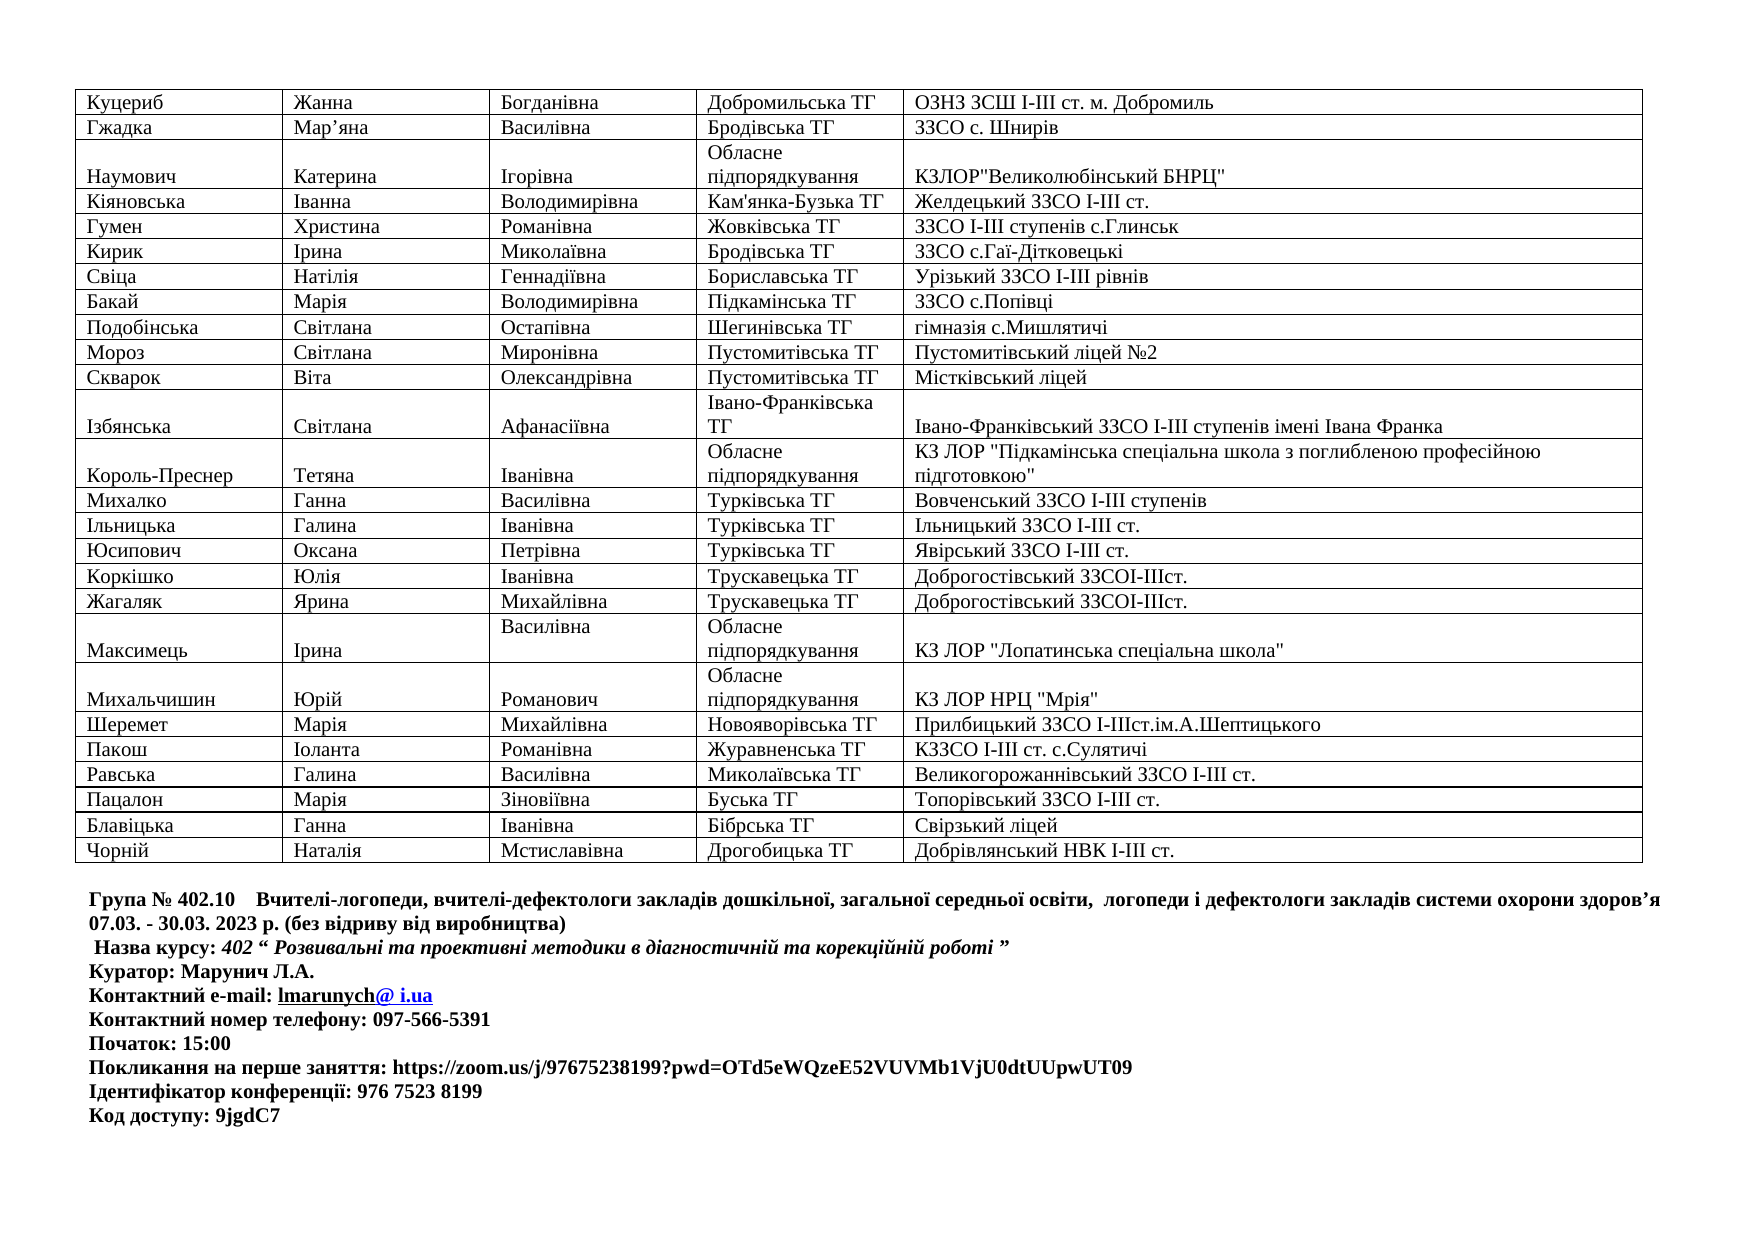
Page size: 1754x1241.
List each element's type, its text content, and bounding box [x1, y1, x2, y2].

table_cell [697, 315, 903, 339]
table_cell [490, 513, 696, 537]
text Група № 402.10 Вчителі-логопеди, вчителі-дефектологи закладів дошкільної, загальної середньої освіти, логопеди і дефектологи закладів системи охорони здоров’я 07.03. - 30.03. 2023 р. (без відриву від виробництва) [89, 887, 1665, 935]
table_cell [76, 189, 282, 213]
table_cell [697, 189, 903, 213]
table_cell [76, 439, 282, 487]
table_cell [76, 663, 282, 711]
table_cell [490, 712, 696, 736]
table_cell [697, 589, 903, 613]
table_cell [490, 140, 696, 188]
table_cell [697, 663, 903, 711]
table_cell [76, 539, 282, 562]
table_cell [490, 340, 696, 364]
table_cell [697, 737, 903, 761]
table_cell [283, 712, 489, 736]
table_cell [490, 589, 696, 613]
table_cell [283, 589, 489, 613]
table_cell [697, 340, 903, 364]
text Код доступу: 9jgdC7 [89, 1103, 1665, 1127]
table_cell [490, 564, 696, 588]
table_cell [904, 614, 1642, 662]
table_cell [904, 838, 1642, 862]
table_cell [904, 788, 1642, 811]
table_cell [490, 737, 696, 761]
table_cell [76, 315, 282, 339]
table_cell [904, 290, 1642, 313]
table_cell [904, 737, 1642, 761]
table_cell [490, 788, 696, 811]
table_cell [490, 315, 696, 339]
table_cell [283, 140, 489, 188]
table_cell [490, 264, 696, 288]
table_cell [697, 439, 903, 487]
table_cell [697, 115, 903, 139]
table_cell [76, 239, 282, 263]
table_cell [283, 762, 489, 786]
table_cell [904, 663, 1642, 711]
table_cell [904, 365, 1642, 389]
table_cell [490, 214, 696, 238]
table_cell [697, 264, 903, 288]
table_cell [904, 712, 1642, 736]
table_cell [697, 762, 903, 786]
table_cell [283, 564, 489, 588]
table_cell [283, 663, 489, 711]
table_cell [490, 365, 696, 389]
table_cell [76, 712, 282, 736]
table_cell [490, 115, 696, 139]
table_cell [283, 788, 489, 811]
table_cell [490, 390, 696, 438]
text Початок: 15:00 [89, 1031, 1665, 1055]
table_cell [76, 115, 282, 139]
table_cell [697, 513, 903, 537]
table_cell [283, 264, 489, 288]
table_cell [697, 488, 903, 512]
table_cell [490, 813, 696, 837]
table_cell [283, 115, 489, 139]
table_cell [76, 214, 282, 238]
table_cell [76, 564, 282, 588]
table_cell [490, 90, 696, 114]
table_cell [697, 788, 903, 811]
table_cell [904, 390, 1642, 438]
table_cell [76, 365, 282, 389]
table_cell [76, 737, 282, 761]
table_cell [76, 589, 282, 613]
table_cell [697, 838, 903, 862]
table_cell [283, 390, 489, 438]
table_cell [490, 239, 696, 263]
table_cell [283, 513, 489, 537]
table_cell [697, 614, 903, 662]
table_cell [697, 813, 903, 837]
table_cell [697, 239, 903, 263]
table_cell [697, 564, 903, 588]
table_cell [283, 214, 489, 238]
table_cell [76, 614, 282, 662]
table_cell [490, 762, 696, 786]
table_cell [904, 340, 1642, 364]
text Контактний e-mail: lmarunych@ i.ua [89, 983, 1665, 1007]
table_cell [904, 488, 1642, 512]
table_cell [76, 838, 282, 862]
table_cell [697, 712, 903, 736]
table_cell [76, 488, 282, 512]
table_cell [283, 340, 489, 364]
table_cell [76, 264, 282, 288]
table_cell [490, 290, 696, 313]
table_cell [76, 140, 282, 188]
text Ідентифікатор конференції: 976 7523 8199 [89, 1079, 1665, 1103]
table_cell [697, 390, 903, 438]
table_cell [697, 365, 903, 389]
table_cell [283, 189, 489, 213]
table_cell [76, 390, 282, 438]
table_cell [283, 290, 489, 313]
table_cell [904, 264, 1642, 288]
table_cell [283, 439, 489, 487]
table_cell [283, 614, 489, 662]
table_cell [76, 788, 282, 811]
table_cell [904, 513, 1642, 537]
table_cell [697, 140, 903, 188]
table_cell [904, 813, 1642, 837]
text Покликання на перше заняття: https://zoom.us/j/97675238199?pwd=OTd5eWQzeE52VUVMb1VjU0dtUUpwUT09 [89, 1055, 1665, 1079]
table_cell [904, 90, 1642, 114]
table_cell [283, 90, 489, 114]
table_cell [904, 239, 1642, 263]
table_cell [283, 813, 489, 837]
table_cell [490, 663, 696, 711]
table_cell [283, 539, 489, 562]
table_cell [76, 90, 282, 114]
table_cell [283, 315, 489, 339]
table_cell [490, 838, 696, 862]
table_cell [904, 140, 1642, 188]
text Контактний номер телефону: 097-566-5391 [89, 1007, 1665, 1031]
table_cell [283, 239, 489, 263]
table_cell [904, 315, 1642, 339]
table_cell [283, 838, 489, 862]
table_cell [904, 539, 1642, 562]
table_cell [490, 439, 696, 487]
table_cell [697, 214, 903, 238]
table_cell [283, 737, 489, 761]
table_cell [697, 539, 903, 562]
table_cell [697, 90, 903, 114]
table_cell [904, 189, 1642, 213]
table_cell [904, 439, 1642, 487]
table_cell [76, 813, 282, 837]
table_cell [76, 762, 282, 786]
text Куратор: Марунич Л.А. [89, 959, 1665, 983]
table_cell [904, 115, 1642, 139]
text Назва курсу: 402 “ Розвивальні та проективні методики в діагностичній та корекційній роботі ” [89, 935, 1665, 959]
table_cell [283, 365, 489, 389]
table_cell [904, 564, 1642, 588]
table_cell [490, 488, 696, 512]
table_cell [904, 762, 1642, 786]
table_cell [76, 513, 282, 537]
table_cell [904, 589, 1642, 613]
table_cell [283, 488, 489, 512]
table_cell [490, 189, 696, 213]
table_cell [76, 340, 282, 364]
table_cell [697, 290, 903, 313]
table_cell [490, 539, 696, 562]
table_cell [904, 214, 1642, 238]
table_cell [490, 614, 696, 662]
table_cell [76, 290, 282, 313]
